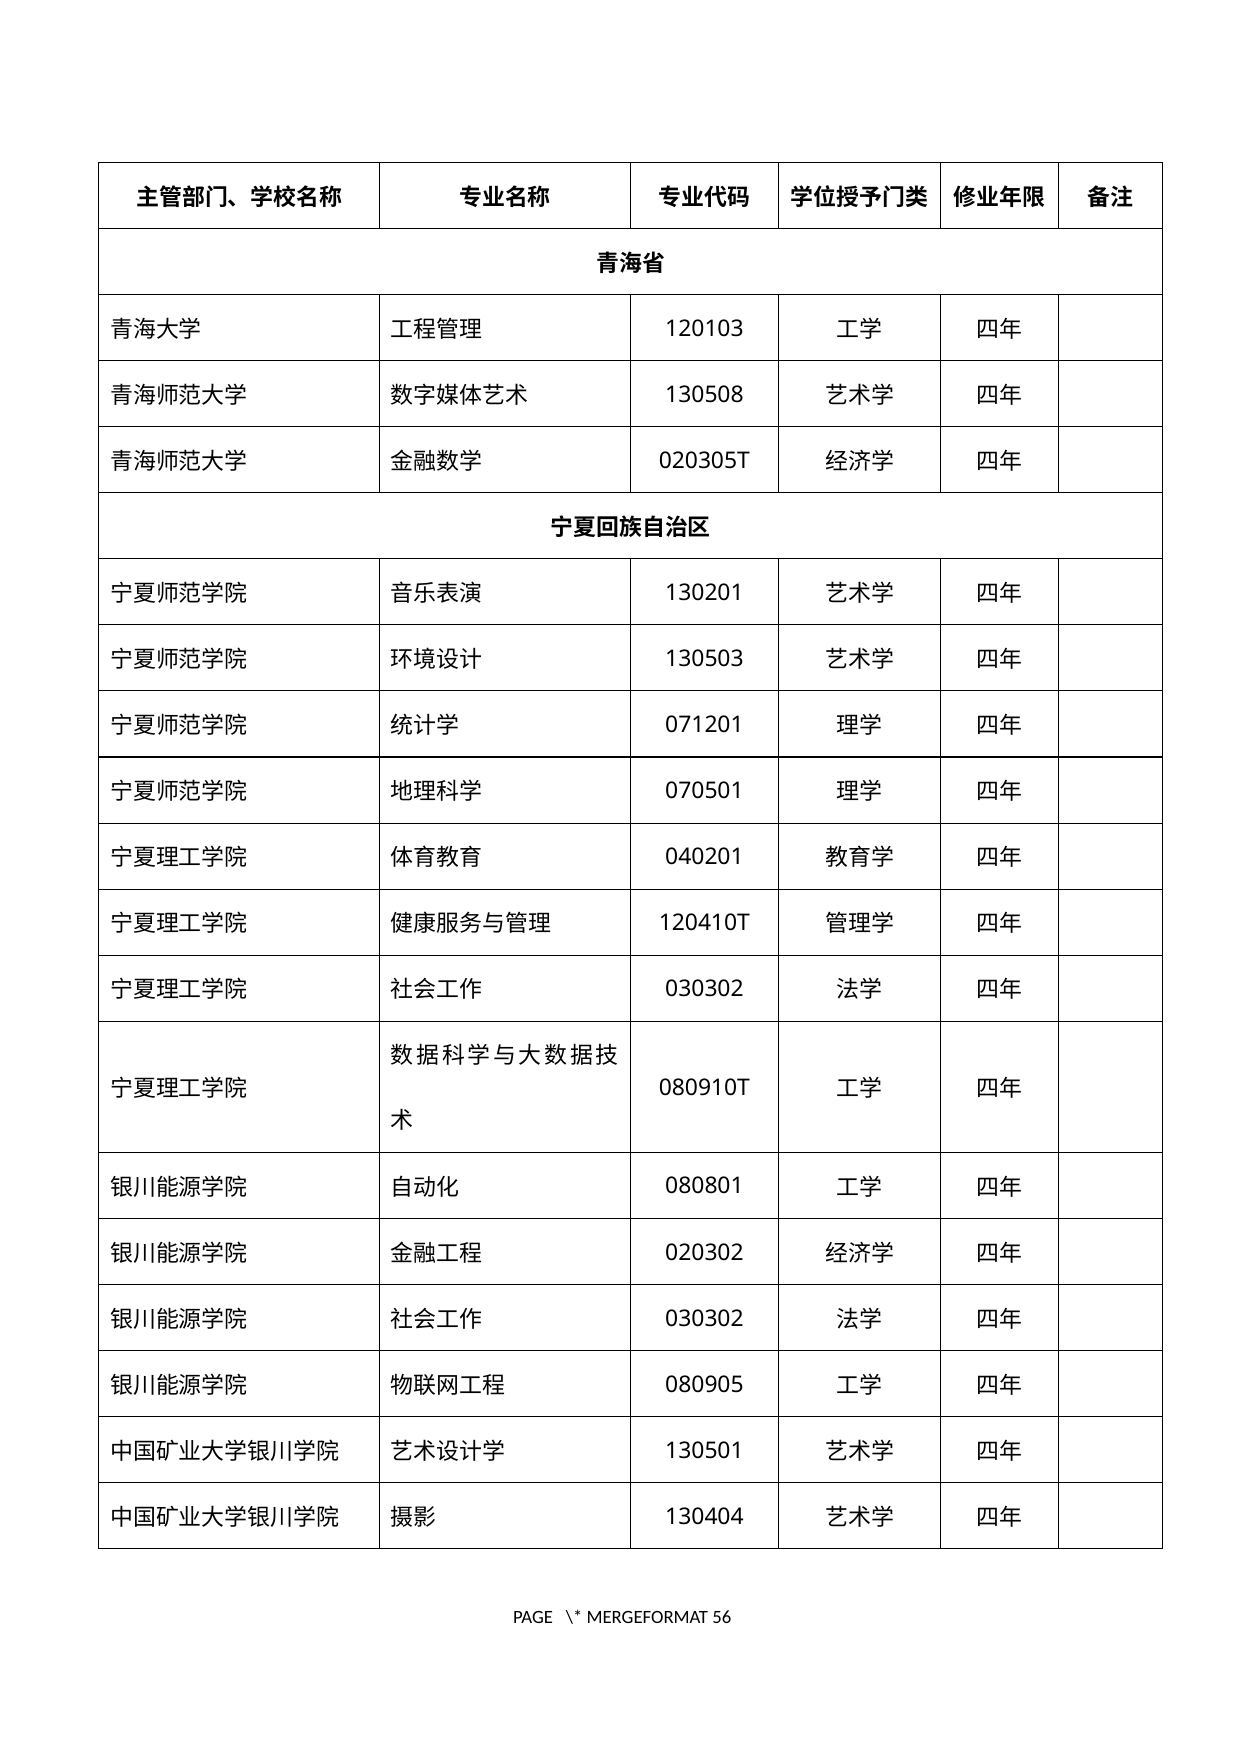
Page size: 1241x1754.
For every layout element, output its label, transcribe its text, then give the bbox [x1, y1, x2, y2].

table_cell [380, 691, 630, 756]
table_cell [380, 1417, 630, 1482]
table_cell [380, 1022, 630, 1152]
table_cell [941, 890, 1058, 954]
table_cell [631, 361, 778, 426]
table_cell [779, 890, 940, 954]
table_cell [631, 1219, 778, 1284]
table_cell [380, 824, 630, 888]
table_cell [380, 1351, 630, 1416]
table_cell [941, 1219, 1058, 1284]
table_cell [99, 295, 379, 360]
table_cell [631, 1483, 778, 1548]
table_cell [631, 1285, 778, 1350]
table_header 修业年限 [941, 163, 1058, 228]
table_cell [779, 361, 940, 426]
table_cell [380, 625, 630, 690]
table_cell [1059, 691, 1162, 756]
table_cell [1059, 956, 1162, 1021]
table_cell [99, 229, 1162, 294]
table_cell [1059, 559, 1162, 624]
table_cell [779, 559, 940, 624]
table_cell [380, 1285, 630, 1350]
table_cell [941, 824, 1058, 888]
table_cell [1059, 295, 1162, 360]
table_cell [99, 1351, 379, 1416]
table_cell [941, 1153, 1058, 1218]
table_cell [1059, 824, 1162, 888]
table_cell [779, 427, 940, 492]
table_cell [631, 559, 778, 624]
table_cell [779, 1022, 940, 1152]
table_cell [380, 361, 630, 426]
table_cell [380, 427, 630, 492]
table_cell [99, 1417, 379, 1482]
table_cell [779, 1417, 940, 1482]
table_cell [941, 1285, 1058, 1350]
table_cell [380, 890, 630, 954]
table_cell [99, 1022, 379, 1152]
table_header 学位授予门类 [779, 163, 940, 228]
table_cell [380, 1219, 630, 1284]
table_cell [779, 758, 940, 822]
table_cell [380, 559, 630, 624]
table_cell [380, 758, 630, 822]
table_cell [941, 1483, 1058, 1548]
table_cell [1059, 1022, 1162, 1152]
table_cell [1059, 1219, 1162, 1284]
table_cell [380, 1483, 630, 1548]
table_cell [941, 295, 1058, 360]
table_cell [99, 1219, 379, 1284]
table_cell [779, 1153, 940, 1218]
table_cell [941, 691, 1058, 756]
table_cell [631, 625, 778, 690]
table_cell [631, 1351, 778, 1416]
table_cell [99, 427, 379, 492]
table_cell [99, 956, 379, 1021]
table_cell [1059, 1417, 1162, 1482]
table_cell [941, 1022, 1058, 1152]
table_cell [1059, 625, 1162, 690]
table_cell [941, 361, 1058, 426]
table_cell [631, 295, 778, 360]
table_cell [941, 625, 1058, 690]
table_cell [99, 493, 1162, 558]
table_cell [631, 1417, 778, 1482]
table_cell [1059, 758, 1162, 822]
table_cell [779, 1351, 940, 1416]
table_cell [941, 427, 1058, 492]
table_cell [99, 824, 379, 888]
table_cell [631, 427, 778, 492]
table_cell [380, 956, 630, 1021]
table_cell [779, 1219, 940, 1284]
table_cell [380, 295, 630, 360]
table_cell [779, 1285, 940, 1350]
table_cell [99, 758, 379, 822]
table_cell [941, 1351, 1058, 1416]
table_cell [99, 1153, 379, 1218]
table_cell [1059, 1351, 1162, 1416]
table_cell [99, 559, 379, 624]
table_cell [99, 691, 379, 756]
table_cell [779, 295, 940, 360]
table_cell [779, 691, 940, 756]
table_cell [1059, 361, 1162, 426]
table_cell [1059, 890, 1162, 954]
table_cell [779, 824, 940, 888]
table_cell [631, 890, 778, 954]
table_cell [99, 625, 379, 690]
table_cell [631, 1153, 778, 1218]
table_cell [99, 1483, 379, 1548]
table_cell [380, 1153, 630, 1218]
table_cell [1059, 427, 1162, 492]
table_header 专业名称 [380, 163, 630, 228]
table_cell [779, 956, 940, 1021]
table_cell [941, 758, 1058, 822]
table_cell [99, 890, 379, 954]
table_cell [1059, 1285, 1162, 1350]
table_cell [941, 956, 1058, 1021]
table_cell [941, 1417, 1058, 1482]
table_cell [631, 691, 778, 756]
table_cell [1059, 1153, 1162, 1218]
table_header 主管部门、学校名称 [99, 163, 379, 228]
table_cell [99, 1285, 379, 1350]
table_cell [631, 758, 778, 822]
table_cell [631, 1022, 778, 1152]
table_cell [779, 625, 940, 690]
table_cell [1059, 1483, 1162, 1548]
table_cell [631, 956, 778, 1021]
table_header 备注 [1059, 163, 1162, 228]
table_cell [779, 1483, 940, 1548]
table_header 专业代码 [631, 163, 778, 228]
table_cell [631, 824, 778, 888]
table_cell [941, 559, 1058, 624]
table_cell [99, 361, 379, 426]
